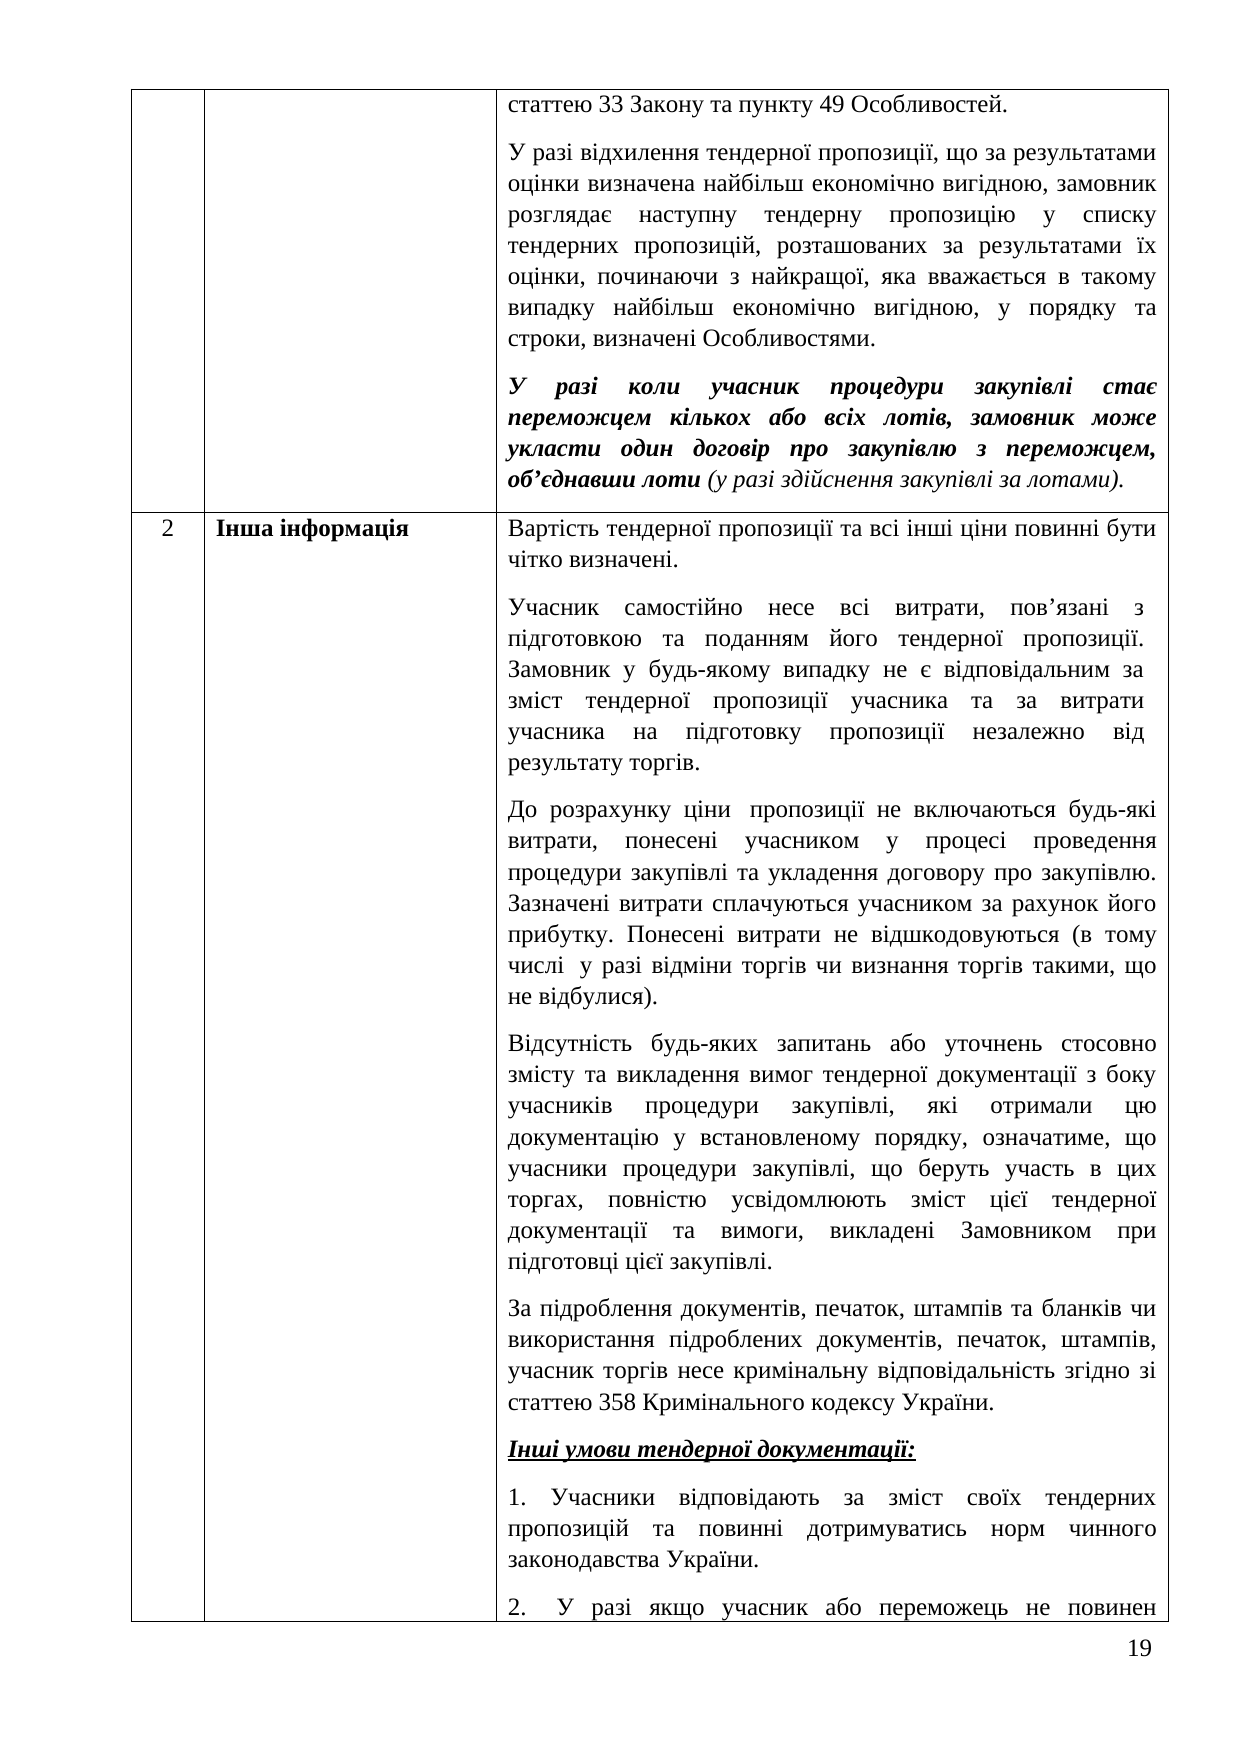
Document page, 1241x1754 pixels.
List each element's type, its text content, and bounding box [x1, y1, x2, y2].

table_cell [497, 513, 1168, 1621]
table_cell 2 [132, 513, 204, 1621]
table_cell 1 [132, 90, 204, 512]
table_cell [205, 90, 496, 512]
table_cell Інша інформація [205, 513, 496, 1621]
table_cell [497, 90, 1168, 512]
